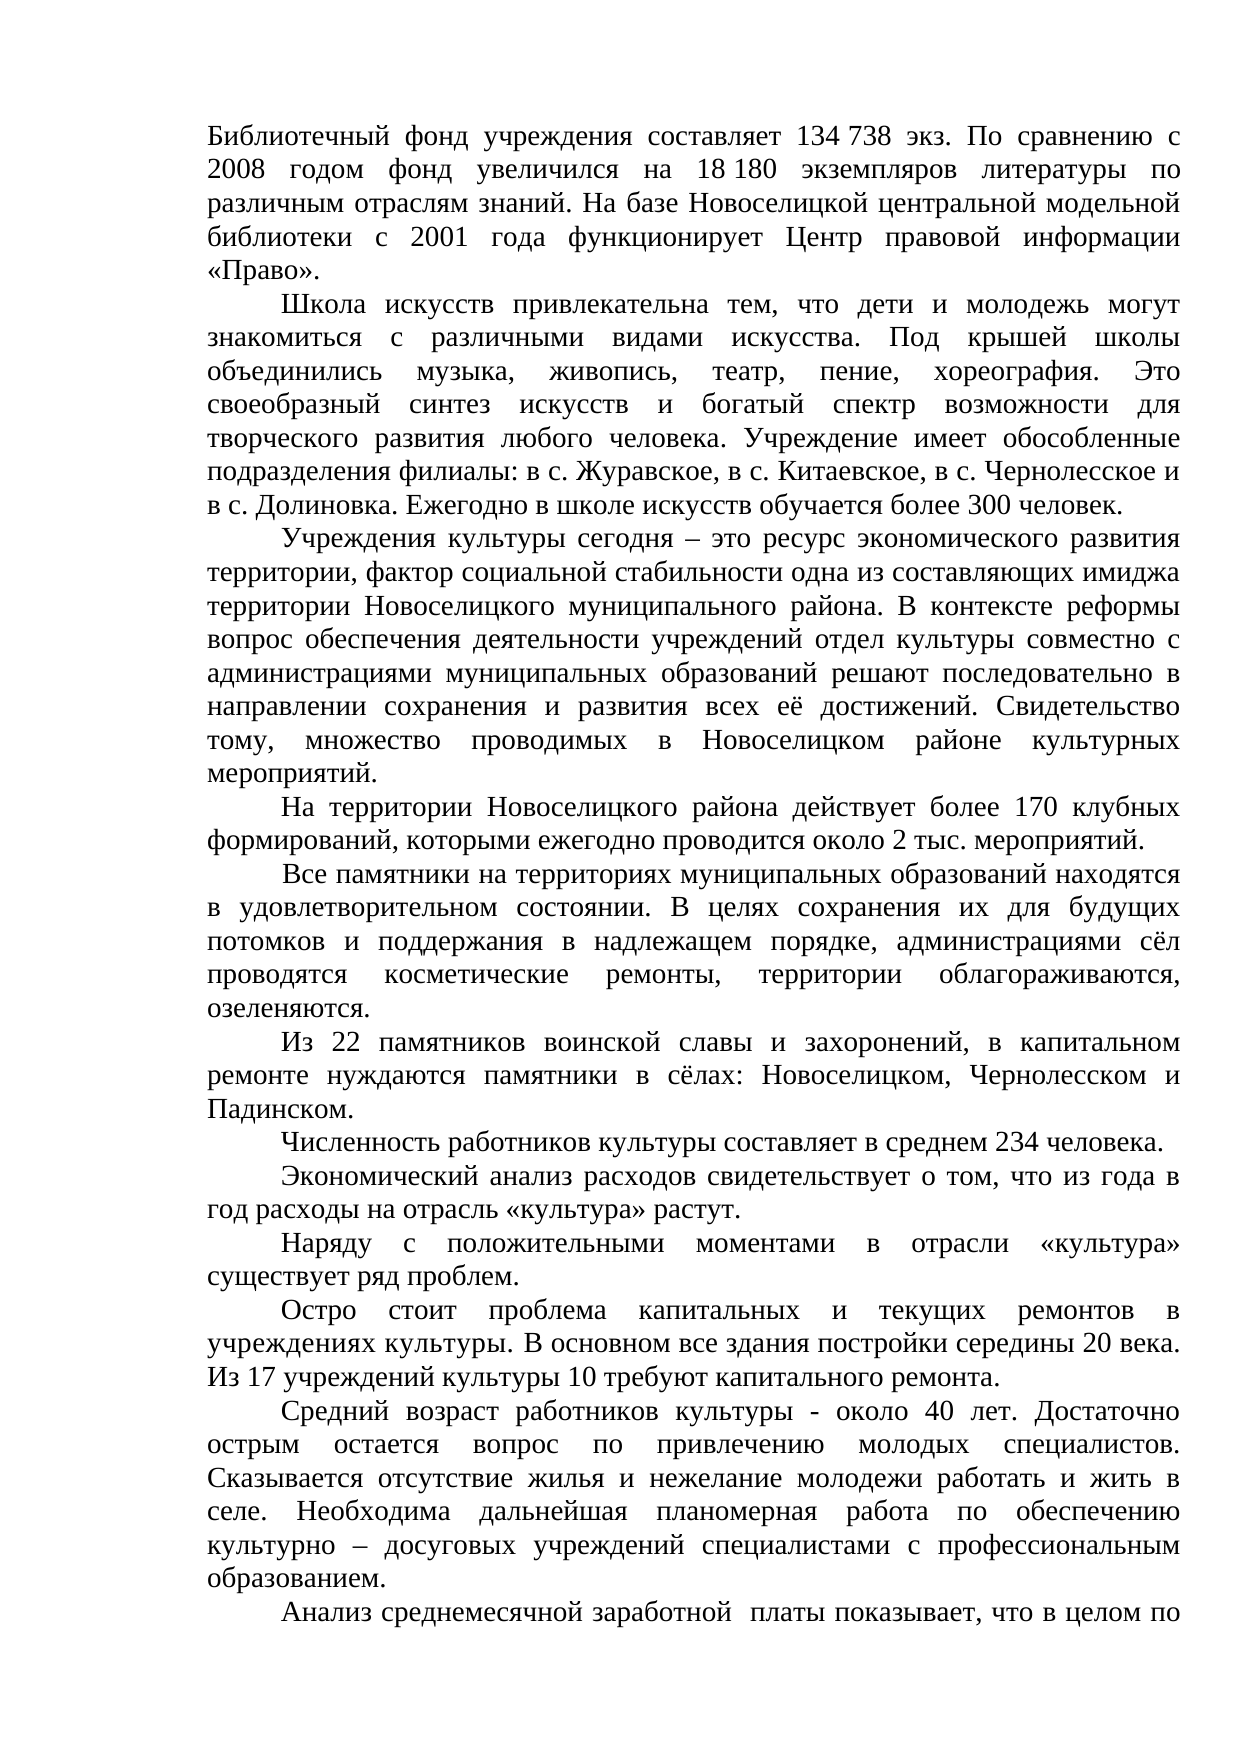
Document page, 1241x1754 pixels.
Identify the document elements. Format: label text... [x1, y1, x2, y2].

text Все памятники на территориях муниципальных образований находятся в удовлетворительном состоянии. В целях сохранения их для будущих потомков и поддержания в надлежащем порядке, администрациями сёл проводятся косметические ремонты, территории облагораживаются, озеленяются. [207, 856, 1181, 1024]
text Остро стоит проблема капитальных и текущих ремонтов в учреждениях культуры. В основном все здания постройки середины 20 века. Из 17 учреждений культуры 10 требуют капитального ремонта. [207, 1292, 1181, 1393]
text Наряду с положительными моментами в отрасли «культура» существует ряд проблем. [207, 1225, 1181, 1292]
text Экономический анализ расходов свидетельствует о том, что из года в год расходы на отрасль «культура» растут. [207, 1158, 1181, 1225]
text Школа искусств привлекательна тем, что дети и молодежь могут знакомиться с различными видами искусства. Под крышей школы объединились музыка, живопись, театр, пение, хореография. Это своеобразный синтез искусств и богатый спектр возможности для творческого развития любого человека. Учреждение имеет обособленные подразделения филиалы: в с. Журавское, в с. Китаевское, в с. Чернолесское и в с. Долиновка. Ежегодно в школе искусств обучается более 300 человек. [207, 286, 1181, 521]
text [207, 1594, 1181, 1627]
text Учреждения культуры сегодня – это ресурс экономического развития территории, фактор социальной стабильности одна из составляющих имиджа территории Новоселицкого муниципального района. В контексте реформы вопрос обеспечения деятельности учреждений отдел культуры совместно с администрациями муниципальных образований решают последовательно в направлении сохранения и развития всех её достижений. Свидетельство тому, множество проводимых в Новоселицком районе культурных мероприятий. [207, 521, 1181, 789]
text Численность работников культуры составляет в среднем 234 человека. [207, 1124, 1181, 1158]
text Из 22 памятников воинской славы и захоронений, в капитальном ремонте нуждаются памятники в сёлах: Новоселицком, Чернолесском и Падинском. [207, 1024, 1181, 1124]
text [207, 118, 1181, 286]
text На территории Новоселицкого района действует более 170 клубных формирований, которыми ежегодно проводится около 2 тыс. мероприятий. [207, 789, 1181, 856]
text Средний возраст работников культуры - около 40 лет. Достаточно острым остается вопрос по привлечению молодых специалистов. Сказывается отсутствие жилья и нежелание молодежи работать и жить в селе. Необходима дальнейшая планомерная работа по обеспечению культурно – досуговых учреждений специалистами с профессиональным образованием. [207, 1393, 1181, 1594]
